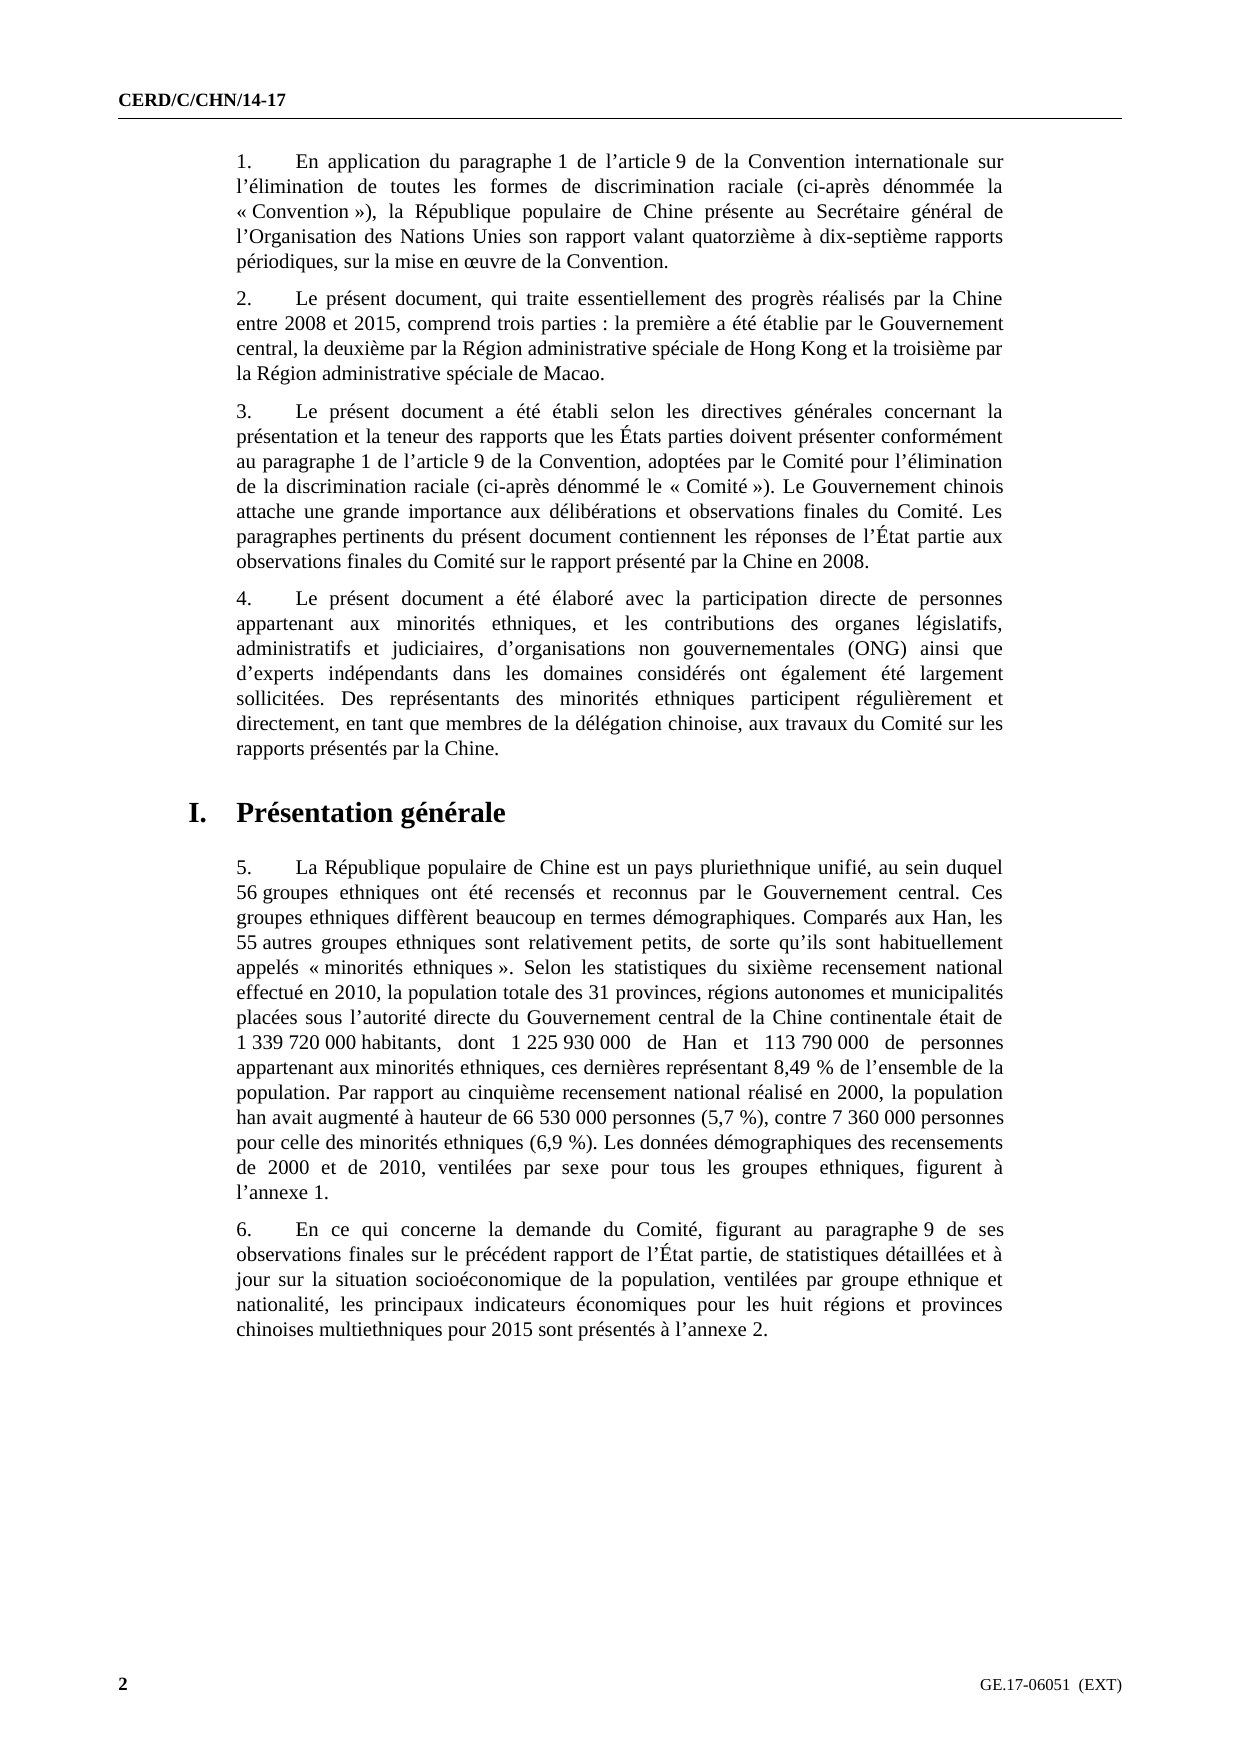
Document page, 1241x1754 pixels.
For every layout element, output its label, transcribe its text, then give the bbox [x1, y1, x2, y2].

text 6. En ce qui concerne la demande du Comité, figurant au paragraphe 9 de ses observations finales sur le précédent rapport de l’État partie, de statistiques détaillées et à jour sur la situation socioéconomique de la population, ventilées par groupe ethnique et nationalité, les principaux indicateurs économiques pour les huit régions et provinces chinoises multiethniques pour 2015 sont présentés à l’annexe 2. [236, 1216, 1004, 1341]
text 2. Le présent document, qui traite essentiellement des progrès réalisés par la Chine entre 2008 et 2015, comprend trois parties : la première a été établie par le Gouvernement central, la deuxième par la Région administrative spéciale de Hong Kong et la troisième par la Région administrative spéciale de Macao. [236, 285, 1004, 385]
text I. Présentation générale [118, 798, 1004, 829]
text 1. En application du paragraphe 1 de l’article 9 de la Convention internationale sur l’élimination de toutes les formes de discrimination raciale (ci-après dénommée la « Convention »), la République populaire de Chine présente au Secrétaire général de l’Organisation des Nations Unies son rapport valant quatorzième à dix-septième rapports périodiques, sur la mise en œuvre de la Convention. [236, 148, 1004, 273]
text 5. La République populaire de Chine est un pays pluriethnique unifié, au sein duquel 56 groupes ethniques ont été recensés et reconnus par le Gouvernement central. Ces groupes ethniques diffèrent beaucoup en termes démographiques. Comparés aux Han, les 55 autres groupes ethniques sont relativement petits, de sorte qu’ils sont habituellement appelés « minorités ethniques ». Selon les statistiques du sixième recensement national effectué en 2010, la population totale des 31 provinces, régions autonomes et municipalités placées sous l’autorité directe du Gouvernement central de la Chine continentale était de 1 339 720 000 habitants, dont 1 225 930 000 de Han et 113 790 000 de personnes appartenant aux minorités ethniques, ces dernières représentant 8,49 % de l’ensemble de la population. Par rapport au cinquième recensement national réalisé en 2000, la population han avait augmenté à hauteur de 66 530 000 personnes (5,7 %), contre 7 360 000 personnes pour celle des minorités ethniques (6,9 %). Les données démographiques des recensements de 2000 et de 2010, ventilées par sexe pour tous les groupes ethniques, figurent à l’annexe 1. [236, 854, 1004, 1204]
text 4. Le présent document a été élaboré avec la participation directe de personnes appartenant aux minorités ethniques, et les contributions des organes législatifs, administratifs et judiciaires, d’organisations non gouvernementales (ONG) ainsi que d’experts indépendants dans les domaines considérés ont également été largement sollicitées. Des représentants des minorités ethniques participent régulièrement et directement, en tant que membres de la délégation chinoise, aux travaux du Comité sur les rapports présentés par la Chine. [236, 585, 1004, 760]
text 3. Le présent document a été établi selon les directives générales concernant la présentation et la teneur des rapports que les États parties doivent présenter conformément au paragraphe 1 de l’article 9 de la Convention, adoptées par le Comité pour l’élimination de la discrimination raciale (ci-après dénommé le « Comité »). Le Gouvernement chinois attache une grande importance aux délibérations et observations finales du Comité. Les paragraphes pertinents du présent document contiennent les réponses de l’État partie aux observations finales du Comité sur le rapport présenté par la Chine en 2008. [236, 398, 1004, 573]
